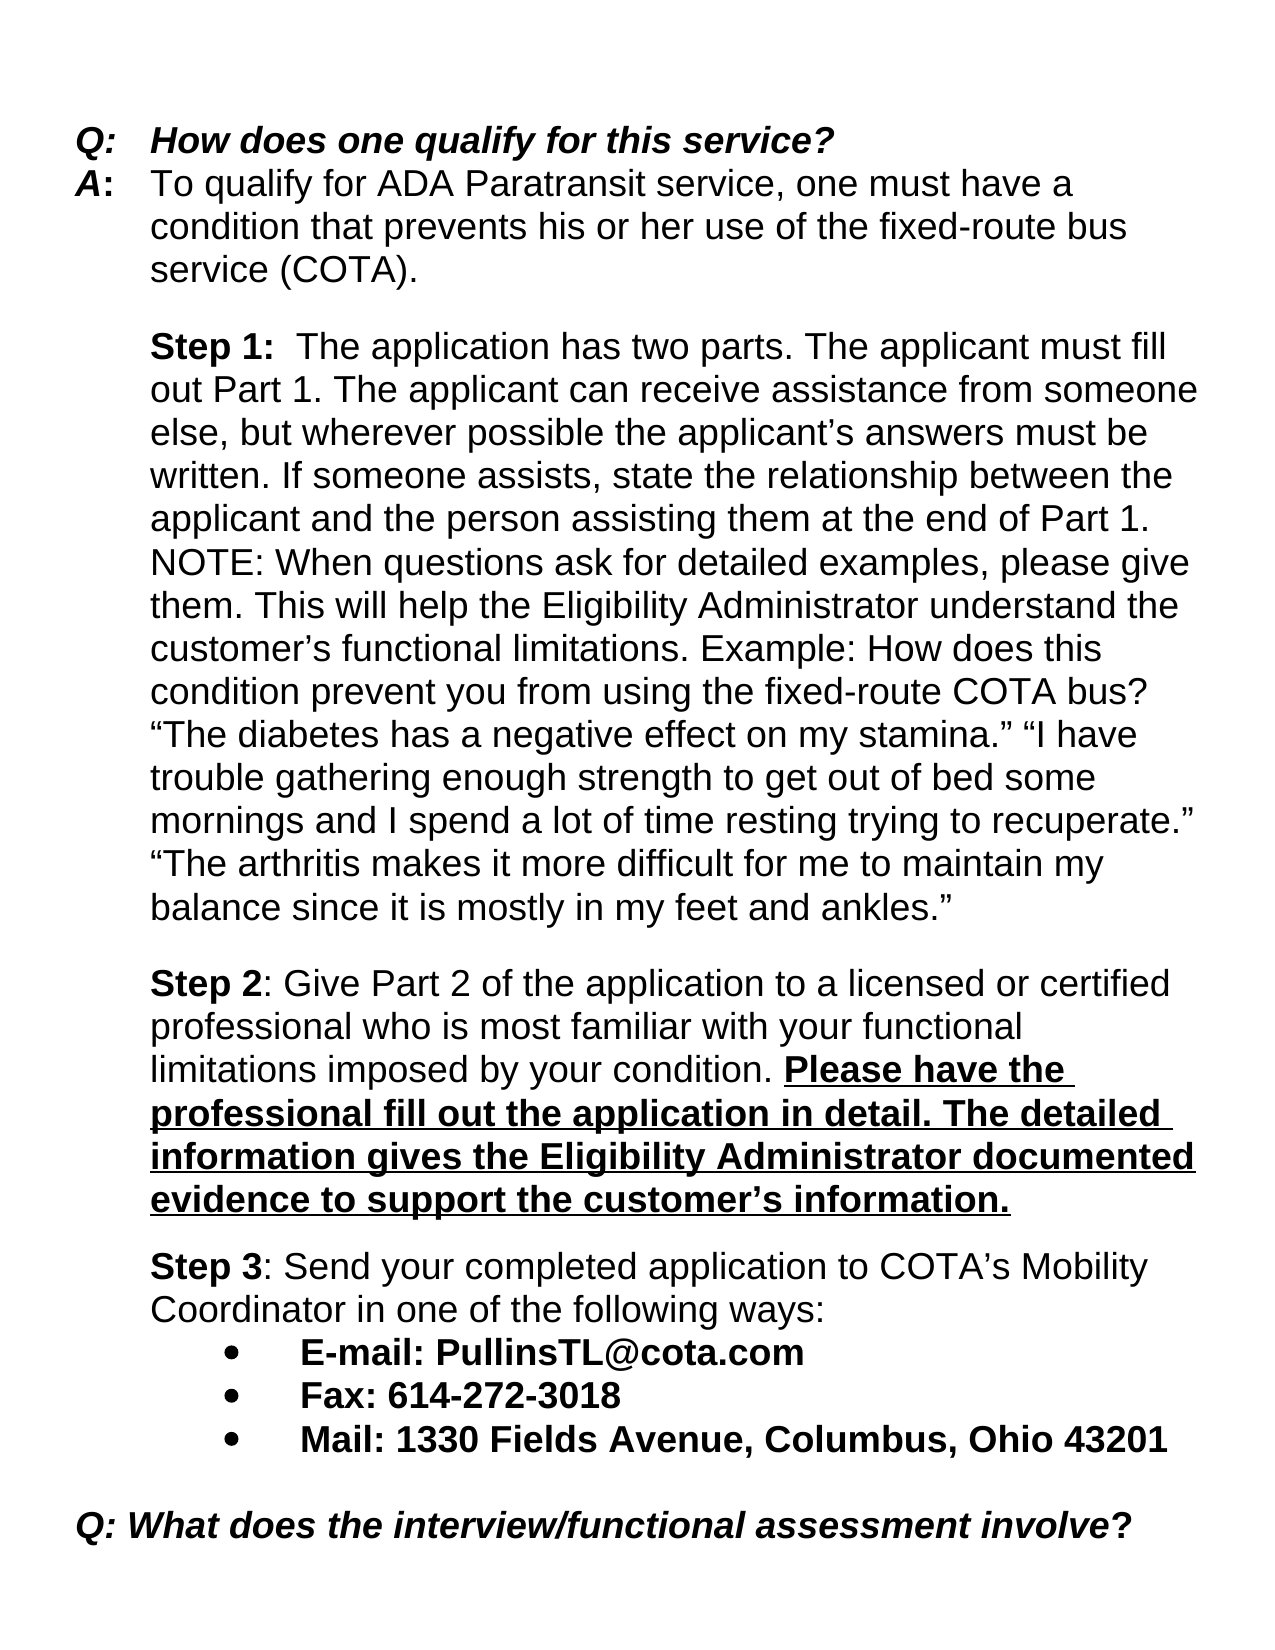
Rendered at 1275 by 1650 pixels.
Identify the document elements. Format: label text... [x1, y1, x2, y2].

text Q: How does one qualify for this service? [75, 118, 1200, 161]
list E-mail: PullinsTL@cota.com [122, 1330, 1228, 1374]
text Step 3: Send your completed application to COTA’s Mobility Coordinator in one of the following ways: [150, 1244, 1200, 1330]
list Mail: 1330 Fields Avenue, Columbus, Ohio 43201 [122, 1417, 1228, 1460]
list Fax: 614-272-3018 [122, 1374, 1228, 1417]
text A: To qualify for ADA Paratransit service, one must have a condition that prevents his or her use of the fixed-route bus service (COTA). [75, 161, 1200, 291]
text Step 2: Give Part 2 of the application to a licensed or certified professional who is most familiar with your functional limitations imposed by your condition. Please have the professional fill out the application in detail. The detailed information gives the Eligibility Administrator documented evidence to support the customer’s information. [150, 961, 1200, 1220]
text Step 1: The application has two parts. The applicant must fill out Part 1. The applicant can receive assistance from someone else, but wherever possible the applicant’s answers must be written. If someone assists, state the relationship between the applicant and the person assisting them at the end of Part 1. NOTE: When questions ask for detailed examples, please give them. This will help the Eligibility Administrator understand the customer’s functional limitations. Example: How does this condition prevent you from using the fixed-route COTA bus? “The diabetes has a negative effect on my stamina.” “I have trouble gathering enough strength to get out of bed some mornings and I spend a lot of time resting trying to recuperate.” “The arthritis makes it more difficult for me to maintain my balance since it is mostly in my feet and ankles.” [150, 324, 1200, 928]
text Q: What does the interview/functional assessment involve? [75, 1503, 1200, 1546]
